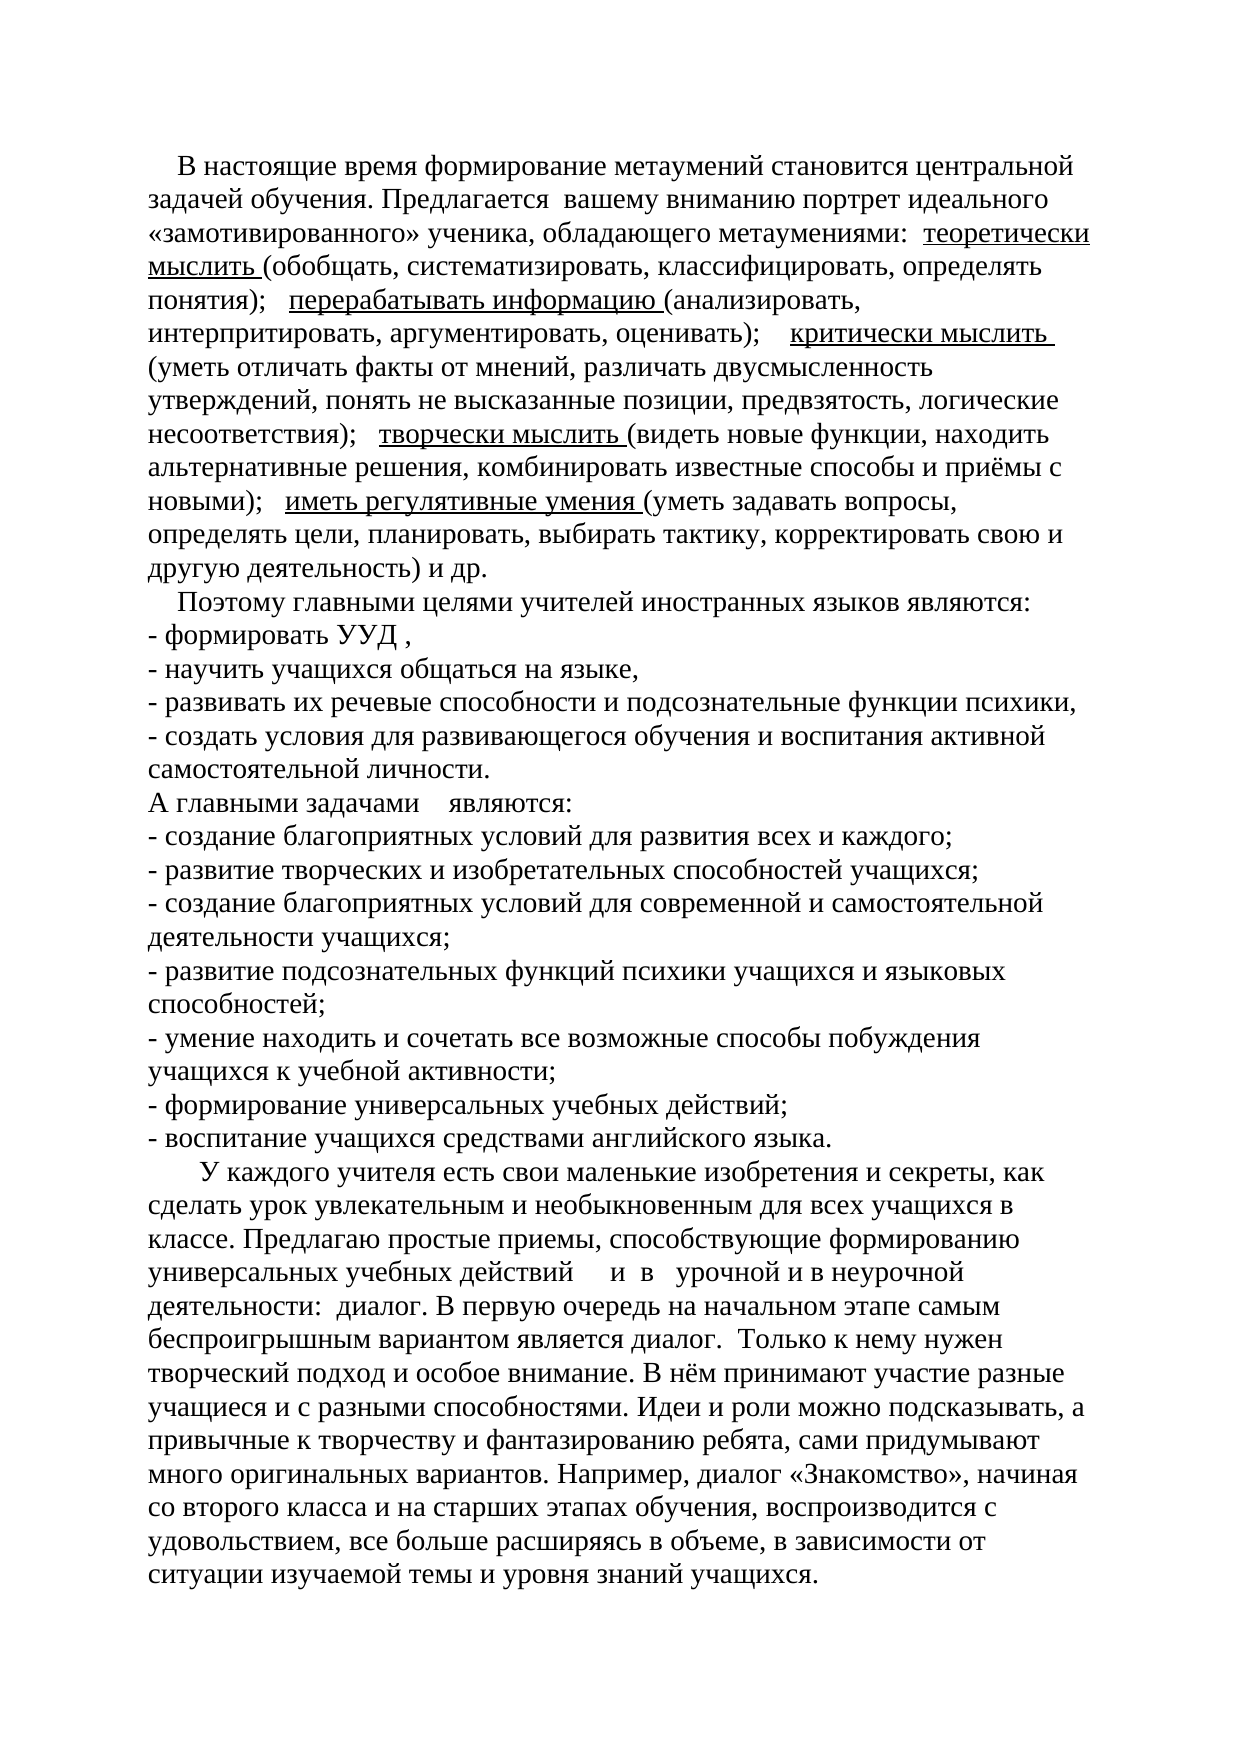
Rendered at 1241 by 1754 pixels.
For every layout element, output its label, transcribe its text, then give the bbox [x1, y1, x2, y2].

text - создание благоприятных условий для развития всех и каждого; [148, 818, 1092, 852]
text - создание благоприятных условий для современной и самостоятельной деятельности учащихся; [148, 886, 1092, 953]
text - умение находить и сочетать все возможные способы побуждения учащихся к учебной активности; [148, 1020, 1092, 1087]
text - развивать их речевые способности и подсознательные функции психики, [148, 684, 1092, 718]
text - воспитание учащихся средствами английского языка. [148, 1120, 1092, 1154]
text У каждого учителя есть свои маленькие изобретения и секреты, как сделать урок увлекательным и необыкновенным для всех учащихся в классе. Предлагаю простые приемы, способствующие формированию универсальных учебных действий и в урочной и в неурочной деятельности: диалог. В первую очередь на начальном этапе самым беспроигрышным вариантом является диалог. Только к нему нужен творческий подход и особое внимание. В нём принимают участие разные учащиеся и с разными способностями. Идеи и роли можно подсказывать, а привычные к творчеству и фантазированию ребята, сами придумывают много оригинальных вариантов. Например, диалог «Знакомство», начиная со второго класса и на старших этапах обучения, воспроизводится с удовольствием, все больше расширяясь в объеме, в зависимости от ситуации изучаемой темы и уровня знаний учащихся. [148, 1154, 1092, 1590]
text - формирование универсальных учебных действий; [148, 1087, 1092, 1120]
text - развитие творческих и изобретательных способностей учащихся; [148, 852, 1092, 886]
text В настоящие время формирование метаумений становится центральной задачей обучения. Предлагается вашему вниманию портрет идеального «замотивированного» ученика, обладающего метаумениями: теоретически мыслить (обобщать, систематизировать, классифицировать, определять понятия); перерабатывать информацию (анализировать, интерпритировать, аргументировать, оценивать); критически мыслить (уметь отличать факты от мнений, различать двусмысленность утверждений, понять не высказанные позиции, предвзятость, логические несоответствия); творчески мыслить (видеть новые функции, находить альтернативные решения, комбинировать известные способы и приёмы с новыми); иметь регулятивные умения (уметь задавать вопросы, определять цели, планировать, выбирать тактику, корректировать свою и другую деятельность) и др. [148, 148, 1092, 584]
text - научить учащихся общаться на языке, [148, 651, 1092, 684]
text - развитие подсознательных функций психики учащихся и языковых способностей; [148, 953, 1092, 1020]
text - формировать УУД , [148, 617, 1092, 651]
text Поэтому главными целями учителей иностранных языков являются: [148, 584, 1092, 617]
text - создать условия для развивающегося обучения и воспитания активной самостоятельной личности. [148, 718, 1092, 785]
text А главными задачами являются: [148, 785, 1092, 818]
